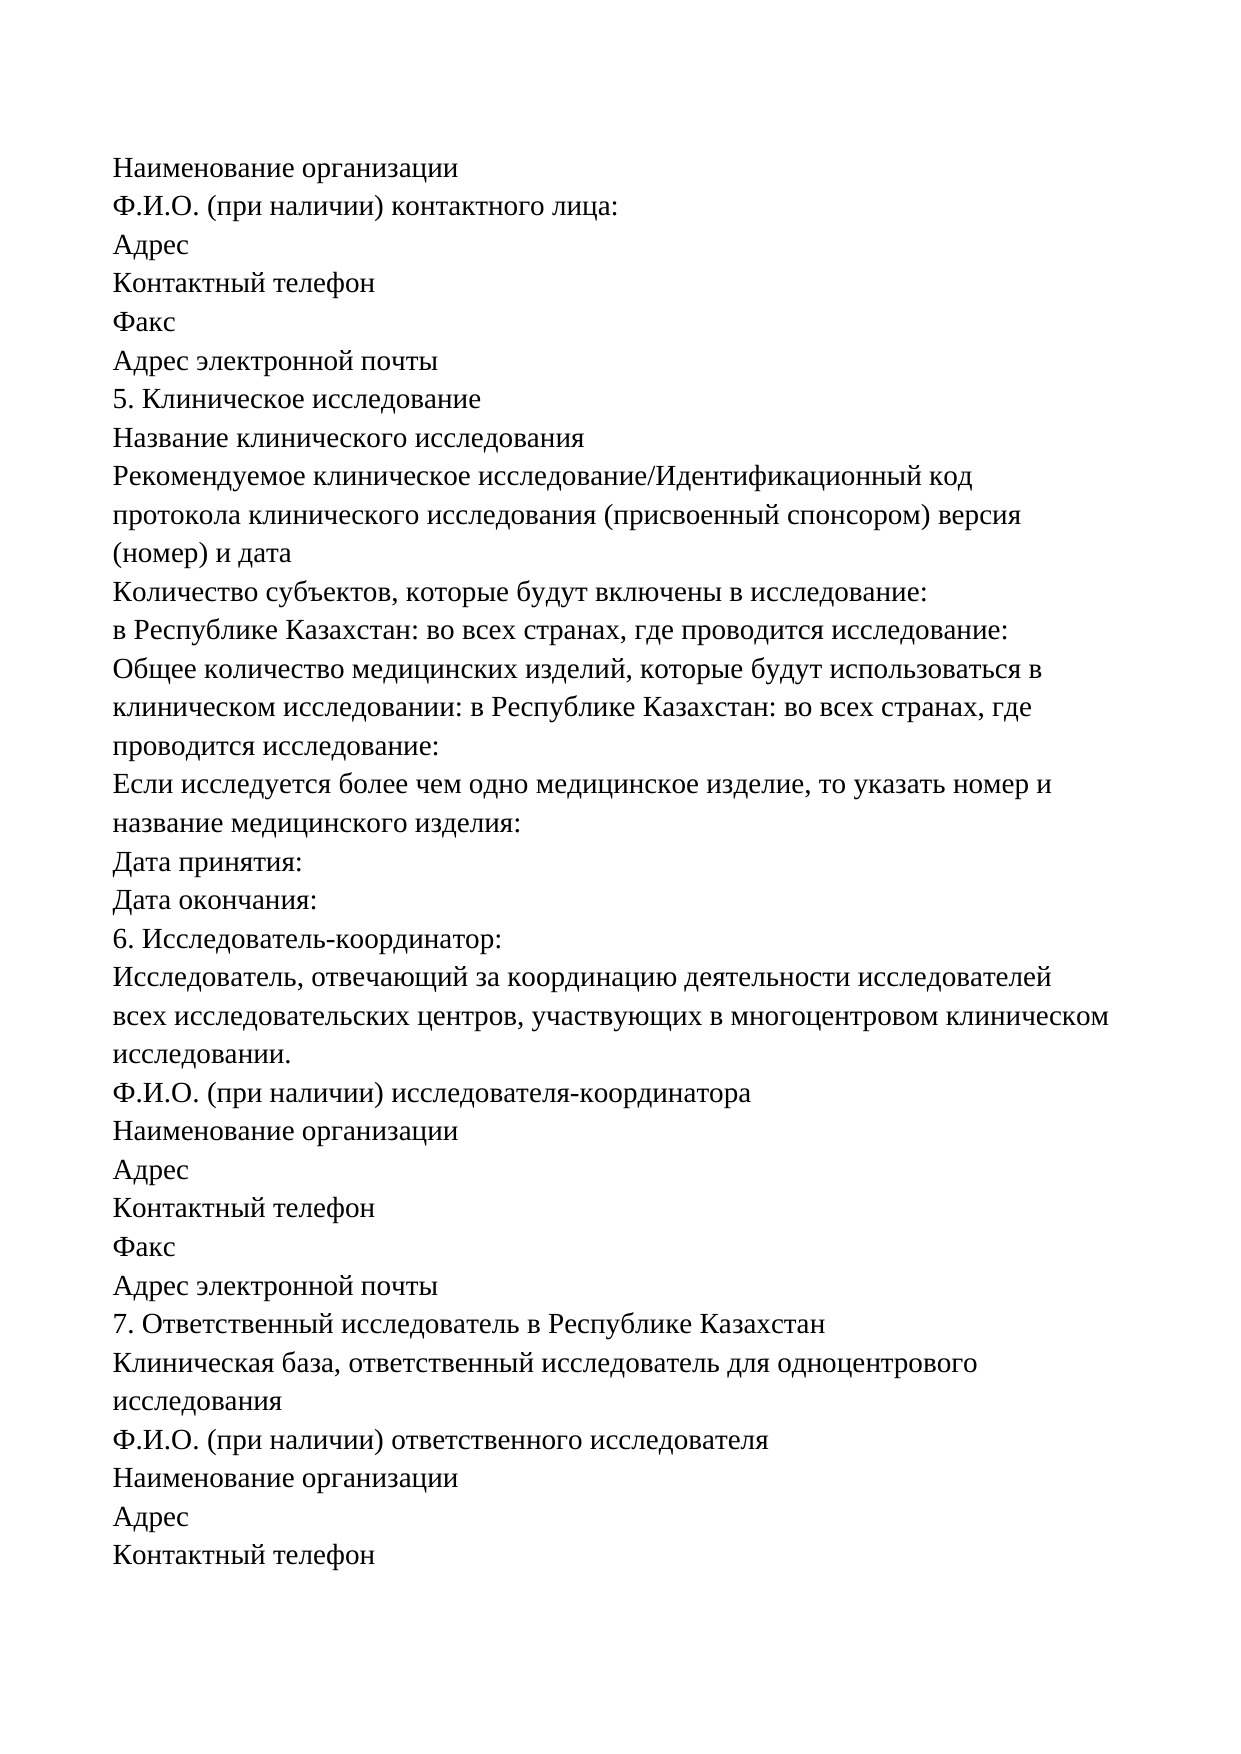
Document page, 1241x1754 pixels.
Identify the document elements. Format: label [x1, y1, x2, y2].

text [112, 150, 1128, 1571]
